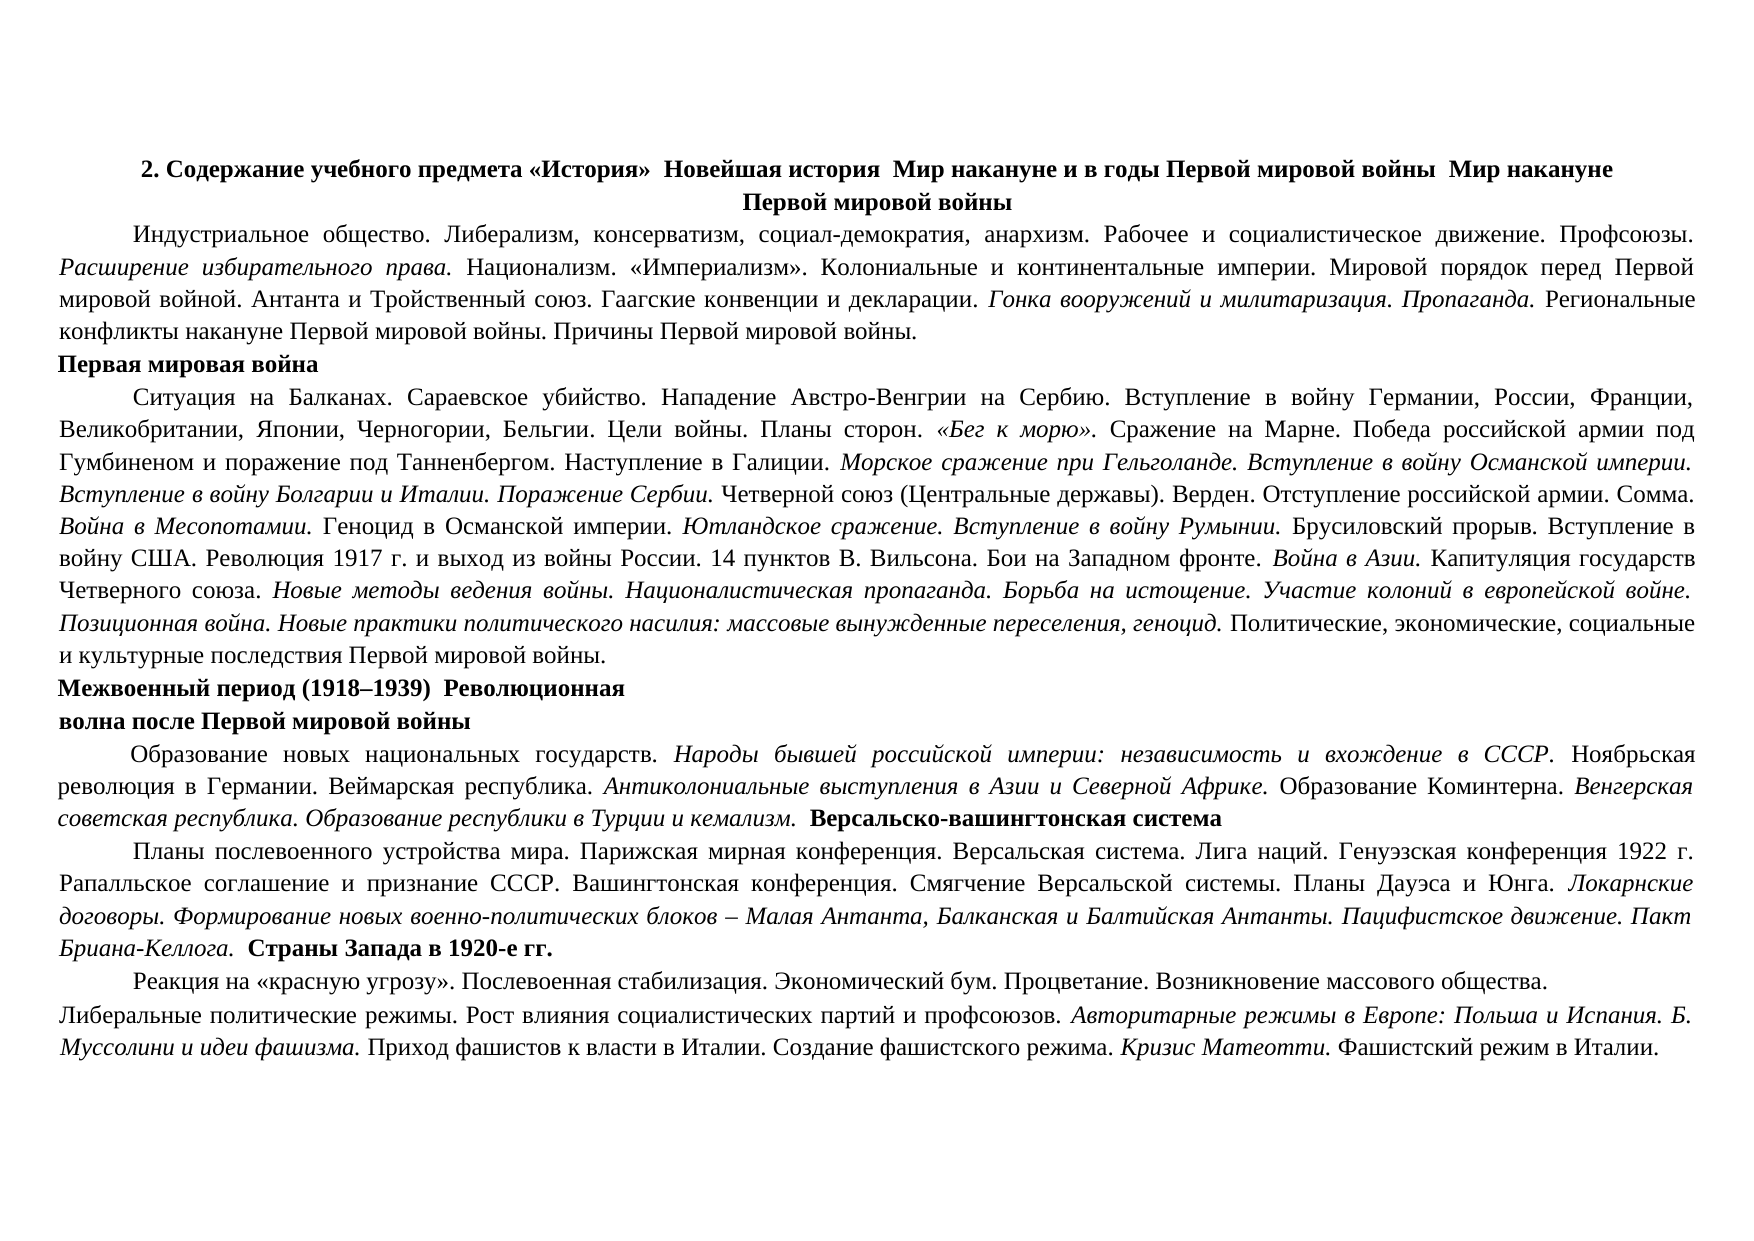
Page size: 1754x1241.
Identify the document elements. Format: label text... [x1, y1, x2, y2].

text Индустриальное общество. Либерализм, консерватизм, социал-демократия, анархизм. Рабочее и социалистическое движение. Профсоюзы. Расширение избирательного права. Национализм. «Империализм». Колониальные и континентальные империи. Мировой порядок перед Первой мировой войной. Антанта и Тройственный союз. Гаагские конвенции и декларации. Гонка вооружений и милитаризация. Пропаганда. Региональные конфликты накануне Первой мировой войны. Причины Первой мировой войны. [59, 219, 1696, 345]
subtitle Межвоенный период (1918–1939) Революционная волна после Первой мировой войны [57, 673, 659, 734]
subtitle 2. Содержание учебного предмета «История» Новейшая история Мир накануне и в годы Первой мировой войны Мир накануне Первой мировой войны [95, 154, 1658, 215]
text Ситуация на Балканах. Сараевское убийство. Нападение Австро-Венгрии на Сербию. Вступление в войну Германии, России, Франции, Великобритании, Японии, Черногории, Бельгии. Цели войны. Планы сторон. «Бег к морю». Сражение на Марне. Победа российской армии под Гумбиненом и поражение под Танненбергом. Наступление в Галиции. Морское сражение при Гельголанде. Вступление в войну Османской империи. Вступление в войну Болгарии и Италии. Поражение Сербии. Четверной союз (Центральные державы). Верден. Отступление российской армии. Сомма. Война в Месопотамии. Геноцид в Османской империи. Ютландское сражение. Вступление в войну Румынии. Брусиловский прорыв. Вступление в войну США. Революция 1917 г. и выход из войны России. 14 пунктов В. Вильсона. Бои на Западном фронте. Война в Азии. Капитуляция государств Четверного союза. Новые методы ведения войны. Националистическая пропаганда. Борьба на истощение. Участие колоний в европейской войне. Позиционная война. Новые практики политического насилия: массовые вынужденные переселения, геноцид. Политические, экономические, социальные и культурные последствия Первой мировой войны. [59, 382, 1696, 669]
subtitle Первая мировая война [57, 349, 1694, 378]
text Планы послевоенного устройства мира. Парижская мирная конференция. Версальская система. Лига наций. Генуэзская конференция 1922 г. Рапалльское соглашение и признание СССР. Вашингтонская конференция. Смягчение Версальской системы. Планы Дауэса и Юнга. Локарнские договоры. Формирование новых военно-политических блоков – Малая Антанта, Балканская и Балтийская Антанты. Пацифистское движение. Пакт Бриана-Келлога. Страны Запада в 1920-е гг. [59, 836, 1696, 962]
text Образование новых национальных государств. Народы бывшей российской империи: независимость и вхождение в СССР. Ноябрьская революция в Германии. Веймарская республика. Антиколониальные выступления в Азии и Северной Африке. Образование Коминтерна. Венгерская советская республика. Образование республики в Турции и кемализм. Версальско-вашингтонская система [57, 739, 1696, 832]
text Реакция на «красную угрозу». Послевоенная стабилизация. Экономический бум. Процветание. Возникновение массового общества. [59, 966, 1693, 995]
text Либеральные политические режимы. Рост влияния социалистических партий и профсоюзов. Авторитарные режимы в Европе: Польша и Испания. Б. Муссолини и идеи фашизма. Приход фашистов к власти в Италии. Создание фашистского режима. Кризис Матеотти. Фашистский режим в Италии. [59, 1000, 1696, 1061]
